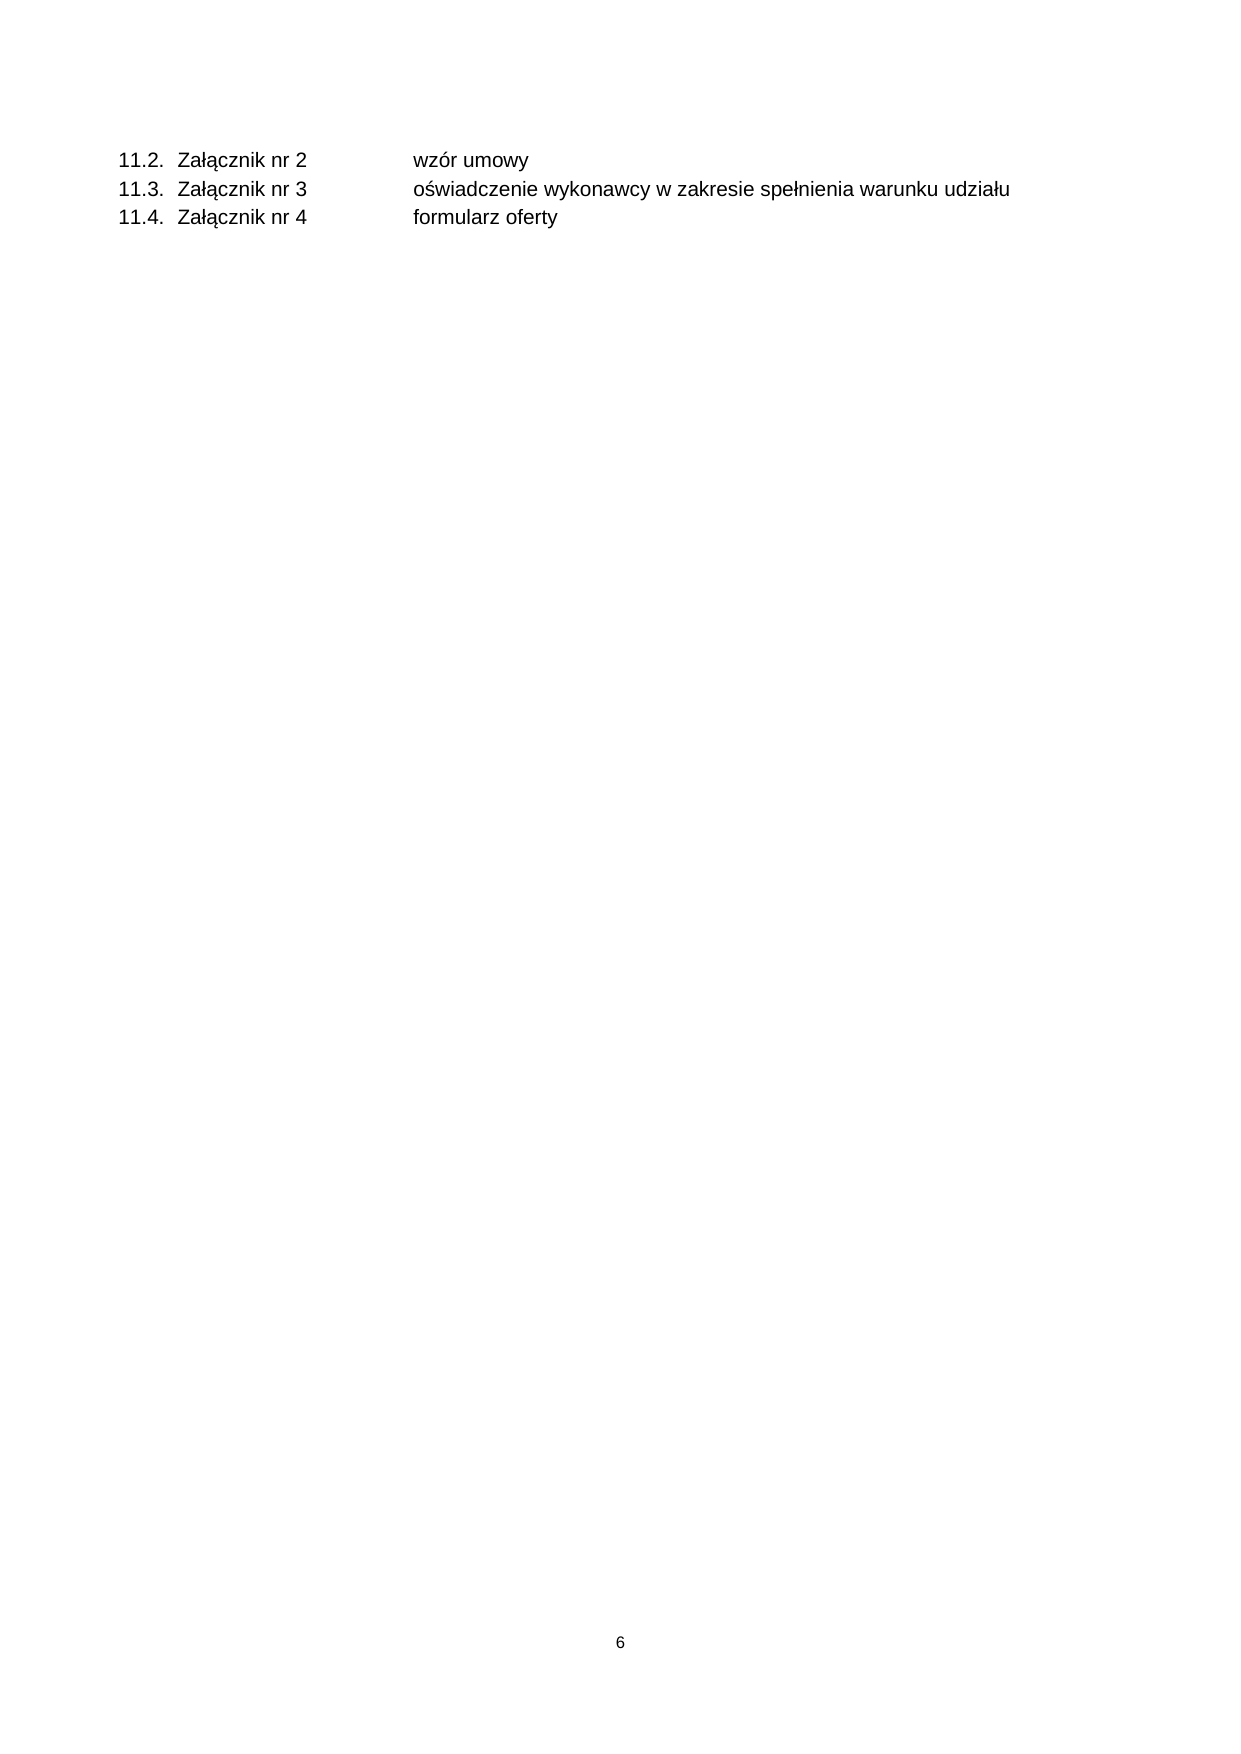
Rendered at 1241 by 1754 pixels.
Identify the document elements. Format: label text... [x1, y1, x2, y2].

list Załącznik nr 4 formularz oferty [118, 205, 1122, 229]
list Załącznik nr 2 wzór umowy [118, 148, 1122, 172]
list Załącznik nr 3 oświadczenie wykonawcy w zakresie spełnienia warunku udziału [118, 176, 1122, 200]
